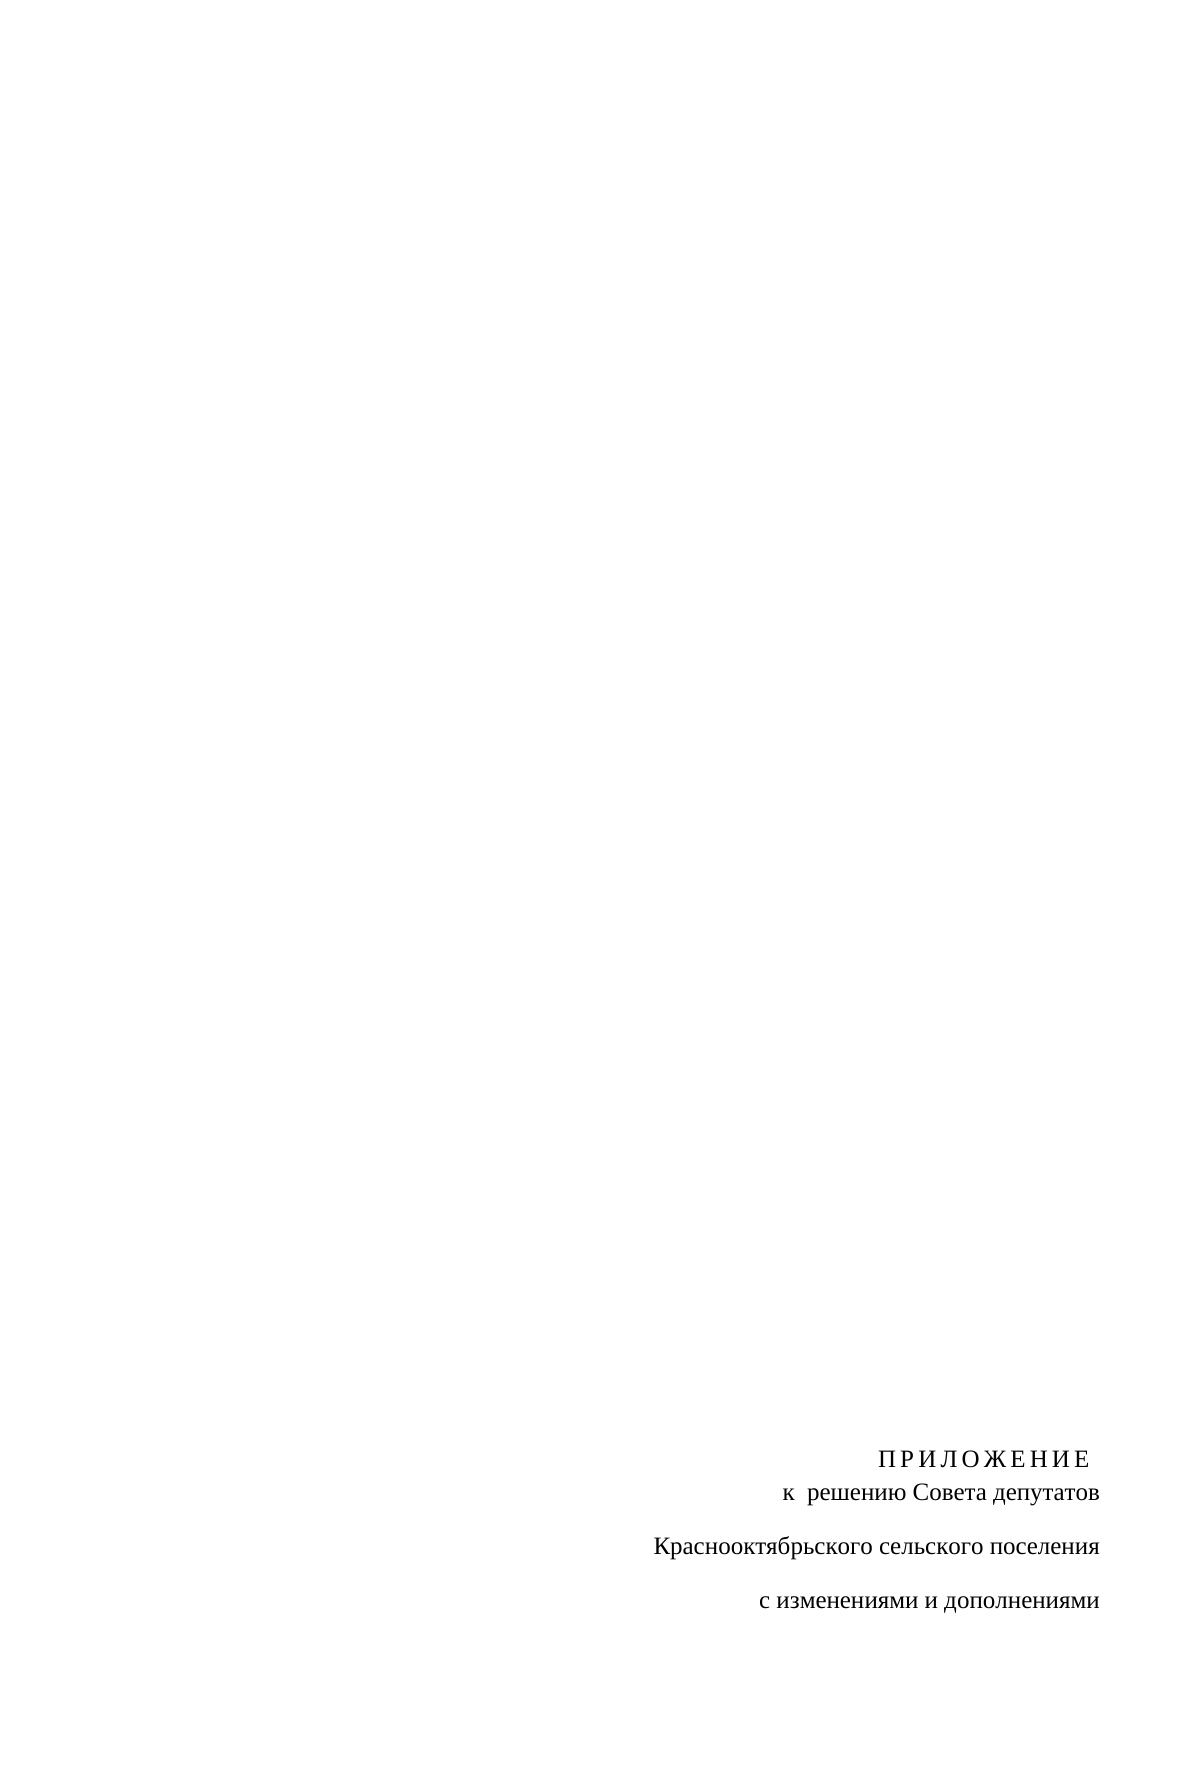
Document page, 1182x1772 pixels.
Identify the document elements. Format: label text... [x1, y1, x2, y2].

text Краснооктябрьского сельского поселения [159, 1531, 1100, 1560]
text с изменениями и дополнениями [159, 1585, 1100, 1614]
text Приложение к решению Совета депутатов [159, 1444, 1100, 1506]
